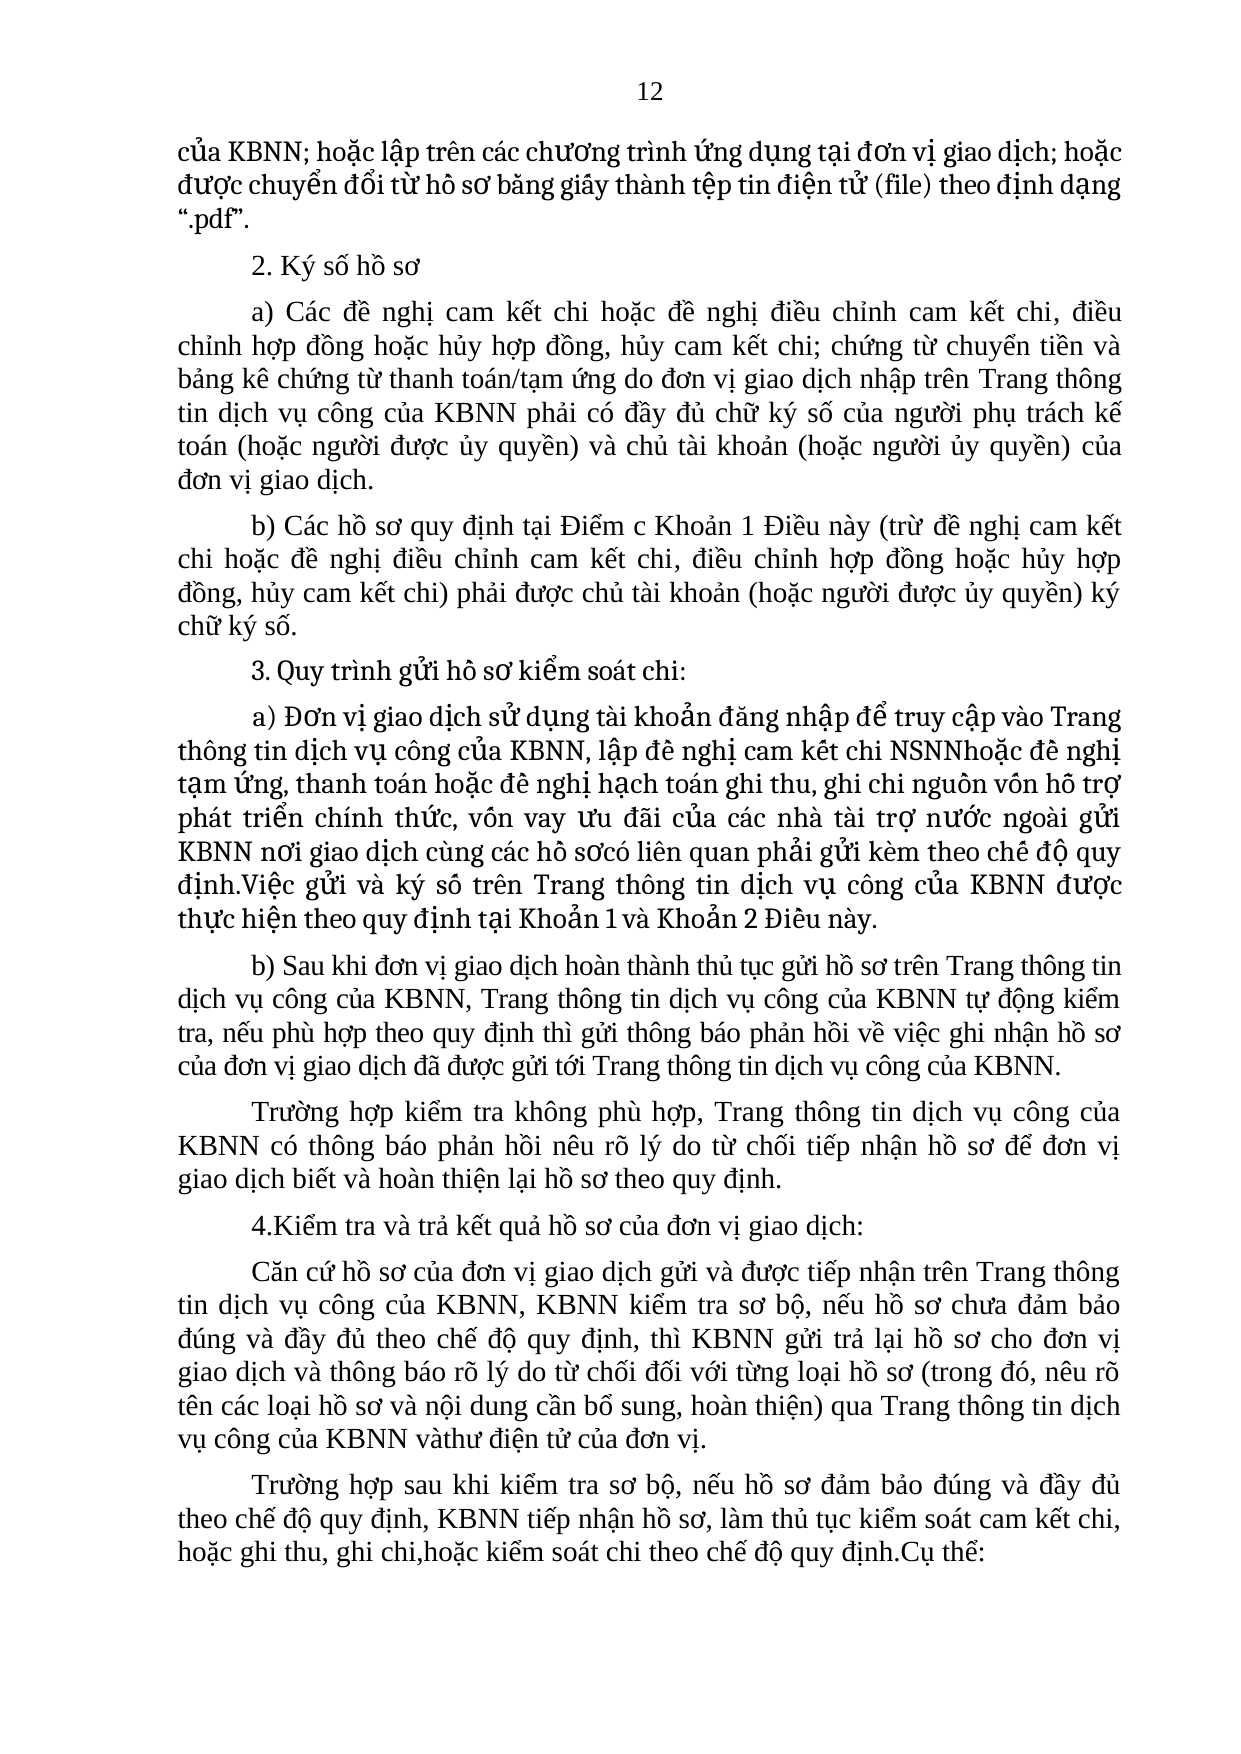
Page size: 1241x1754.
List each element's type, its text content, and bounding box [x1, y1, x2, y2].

text Căn cứ hồ sơ của đơn vị giao dịch gửi và được tiếp nhận trên Trang thông tin dịch vụ công của KBNN, KBNN kiểm tra sơ bộ, nếu hồ sơ chưa đảm bảo đúng và đầy đủ theo chế độ quy định, thì KBNN gửi trả lại hồ sơ cho đơn vị giao dịch và thông báo rõ lý do từ chối đối với từng loại hồ sơ (trong đó, nêu rõ tên các loại hồ sơ và nội dung cần bổ sung, hoàn thiện) qua Trang thông tin dịch vụ công của KBNN vàthư điện tử của đơn vị. [177, 1254, 1122, 1455]
text Trường hợp kiểm tra không phù hợp, Trang thông tin dịch vụ công của KBNN có thông báo phản hồi nêu rõ lý do từ chối tiếp nhận hồ sơ để đơn vị giao dịch biết và hoàn thiện lại hồ sơ theo quy định. [177, 1094, 1122, 1195]
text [177, 135, 1122, 236]
text Trường hợp sau khi kiểm tra sơ bộ, nếu hồ sơ đảm bảo đúng và đầy đủ theo chế độ quy định, KBNN tiếp nhận hồ sơ, làm thủ tục kiểm soát cam kết chi, hoặc ghi thu, ghi chi,hoặc kiểm soát chi theo chế độ quy định.Cụ thể: [177, 1467, 1122, 1568]
text a) Đơn vị giao dịch sử dụng tài khoản đăng nhập để truy cập vào Trang thông tin dịch vụ công của KBNN, lập đề nghị cam kết chi NSNNhoặc đề nghị tạm ứng, thanh toán hoặc đề nghị hạch toán ghi thu, ghi chi nguồn vốn hỗ trợ phát triển chính thức, vốn vay ưu đãi của các nhà tài trợ nước ngoài gửi KBNN nơi giao dịch cùng các hồ sơcó liên quan phải gửi kèm theo chế độ quy định.Việc gửi và ký số trên Trang thông tin dịch vụ công của KBNN được thực hiện theo quy định tại Khoản 1 và Khoản 2 Điều này. [177, 701, 1122, 935]
text 3. Quy trình gửi hồ sơ kiểm soát chi: [177, 654, 1122, 688]
text a) Các đề nghị cam kết chi hoặc đề nghị điều chỉnh cam kết chi, điều chỉnh hợp đồng hoặc hủy hợp đồng, hủy cam kết chi; chứng từ chuyển tiền và bảng kê chứng từ thanh toán/tạm ứng do đơn vị giao dịch nhập trên Trang thông tin dịch vụ công của KBNN phải có đầy đủ chữ ký số của người phụ trách kế toán (hoặc người được ủy quyền) và chủ tài khoản (hoặc người ủy quyền) của đơn vị giao dịch. [177, 294, 1122, 495]
text b) Sau khi đơn vị giao dịch hoàn thành thủ tục gửi hồ sơ trên Trang thông tin dịch vụ công của KBNN, Trang thông tin dịch vụ công của KBNN tự động kiểm tra, nếu phù hợp theo quy định thì gửi thông báo phản hồi về việc ghi nhận hồ sơ của đơn vị giao dịch đã được gửi tới Trang thông tin dịch vụ công của KBNN. [177, 948, 1122, 1082]
text 4.Kiểm tra và trả kết quả hồ sơ của đơn vị giao dịch: [177, 1208, 1122, 1241]
text 2. Ký số hồ sơ [177, 248, 1122, 282]
text b) Các hồ sơ quy định tại Điểm c Khoản 1 Điều này (trừ đề nghị cam kết chi hoặc đề nghị điều chỉnh cam kết chi, điều chỉnh hợp đồng hoặc hủy hợp đồng, hủy cam kết chi) phải được chủ tài khoản (hoặc người được ủy quyền) ký chữ ký số. [177, 508, 1122, 642]
